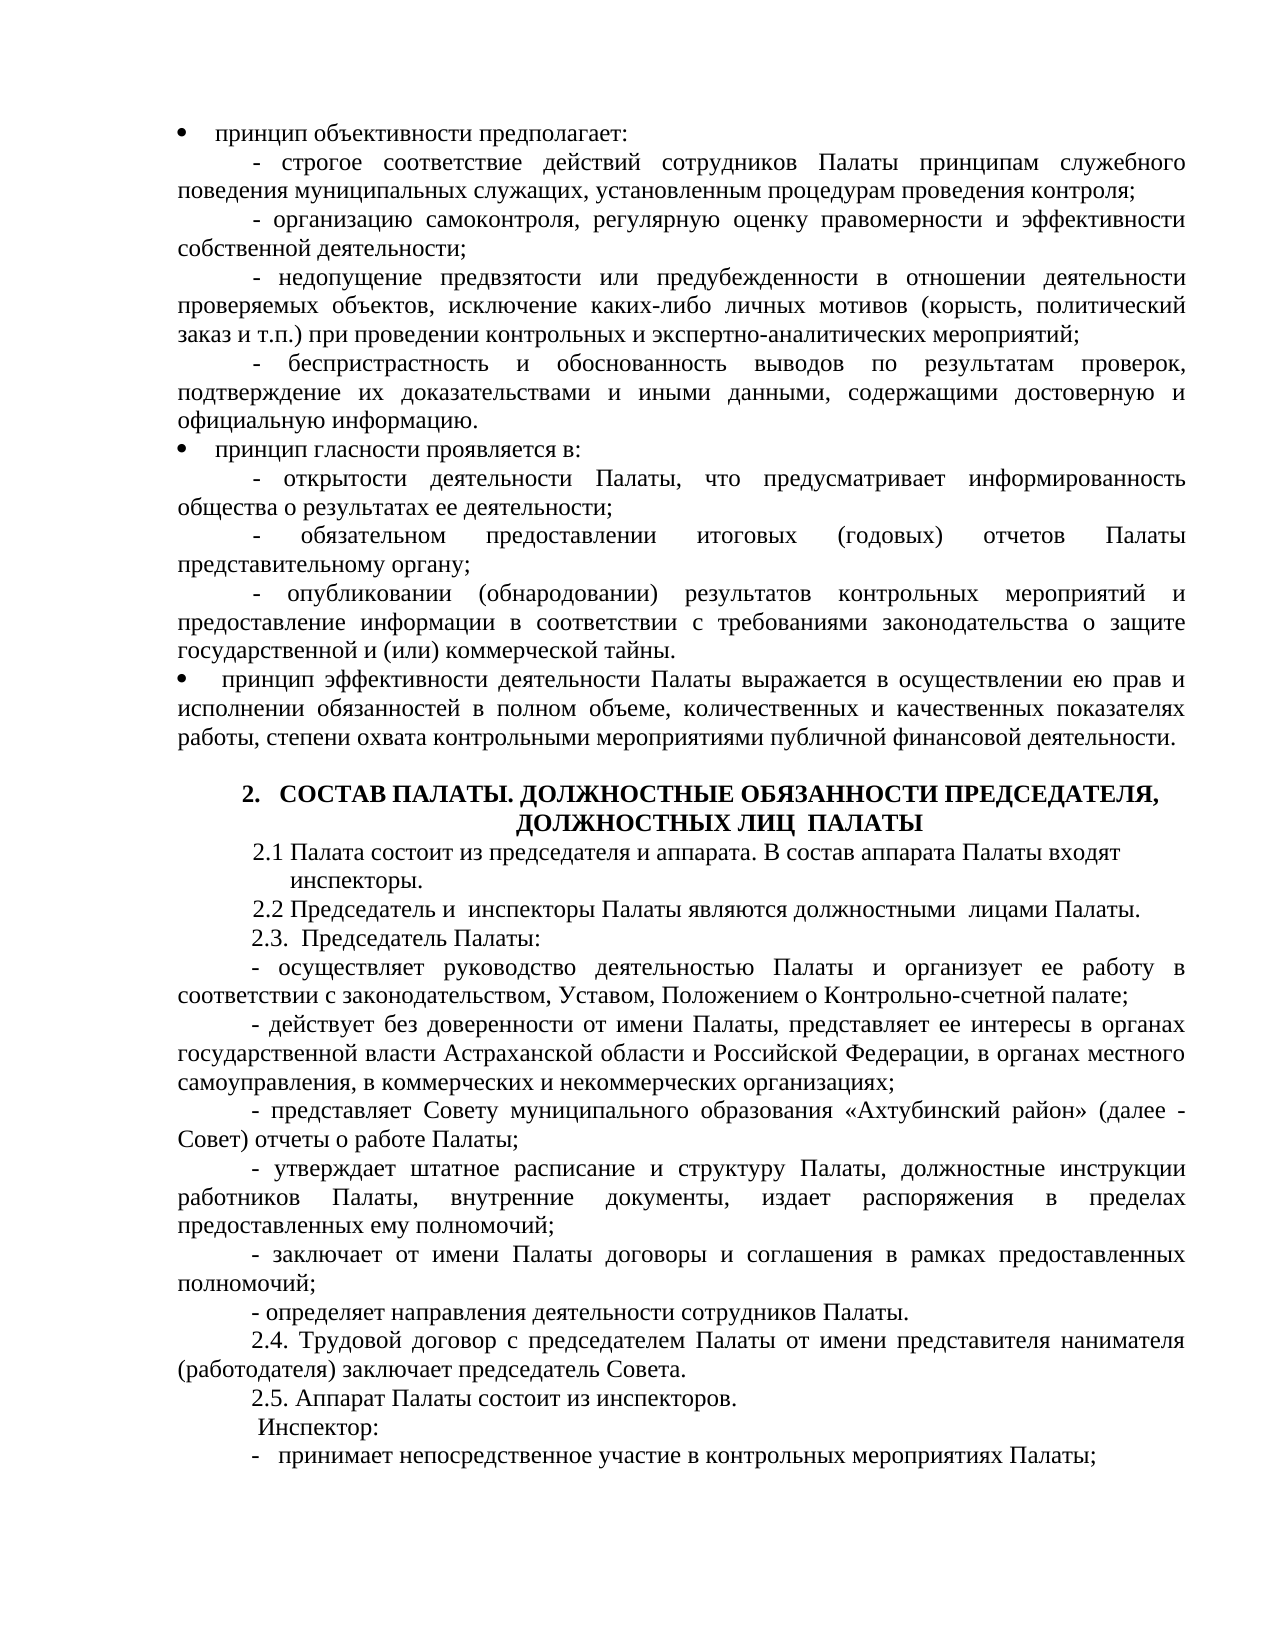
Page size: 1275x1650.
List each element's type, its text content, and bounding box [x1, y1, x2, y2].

list Председатель и инспекторы Палаты являются должностными лицами Палаты. [252, 894, 1187, 923]
text - обязательном предоставлении итоговых (годовых) отчетов Палаты представительному органу; [177, 521, 1186, 578]
text 2.3. Председатель Палаты: [177, 923, 1186, 952]
list СОСТАВ ПАЛАТЫ. ДОЛЖНОСТНЫЕ ОБЯЗАННОСТИ ПРЕДСЕДАТЕЛЯ, ДОЛЖНОСТНЫХ ЛИЦ ПАЛАТЫ [215, 779, 1187, 837]
text - заключает от имени Палаты договоры и соглашения в рамках предоставленных полномочий; [177, 1239, 1186, 1297]
text - представляет Совету муниципального образования «Ахтубинский район» (далее - Совет) отчеты о работе Палаты; [177, 1096, 1186, 1153]
list принцип гласности проявляется в: [177, 434, 1186, 463]
text Инспектор: [177, 1412, 1186, 1441]
text - открытости деятельности Палаты, что предусматривает информированность общества о результатах ее деятельности; [177, 463, 1186, 521]
text - осуществляет руководство деятельностью Палаты и организует ее работу в соответствии с законодательством, Уставом, Положением о Контрольно-счетной палате; [177, 952, 1186, 1009]
text - беспристрастность и обоснованность выводов по результатам проверок, подтверждение их доказательствами и иными данными, содержащими достоверную и официальную информацию. [177, 348, 1186, 434]
text - строгое соответствие действий сотрудников Палаты принципам служебного поведения муниципальных служащих, установленным процедурам проведения контроля; [177, 147, 1186, 204]
list Палата состоит из председателя и аппарата. В состав аппарата Палаты входят инспекторы. [252, 837, 1187, 894]
text - утверждает штатное расписание и структуру Палаты, должностные инструкции работников Палаты, внутренние документы, издает распоряжения в пределах предоставленных ему полномочий; [177, 1153, 1186, 1239]
text - определяет направления деятельности сотрудников Палаты. [177, 1297, 1186, 1326]
text - действует без доверенности от имени Палаты, представляет ее интересы в органах государственной власти Астраханской области и Российской Федерации, в органах местного самоуправления, в коммерческих и некоммерческих организациях; [177, 1009, 1186, 1096]
list принцип объективности предполагает: [177, 118, 1186, 147]
text - недопущение предвзятости или предубежденности в отношении деятельности проверяемых объектов, исключение каких-либо личных мотивов (корысть, политический заказ и т.п.) при проведении контрольных и экспертно-аналитических мероприятий; [177, 262, 1186, 348]
text - принимает непосредственное участие в контрольных мероприятиях Палаты; [177, 1441, 1186, 1469]
text 2.4. Трудовой договор с председателем Палаты от имени представителя нанимателя (работодателя) заключает председатель Совета. [177, 1326, 1186, 1383]
text 2.5. Аппарат Палаты состоит из инспекторов. [177, 1383, 1186, 1412]
text - опубликовании (обнародовании) результатов контрольных мероприятий и предоставление информации в соответствии с требованиями законодательства о защите государственной и (или) коммерческой тайны. [177, 578, 1186, 664]
text - организацию самоконтроля, регулярную оценку правомерности и эффективности собственной деятельности; [177, 204, 1186, 262]
list принцип эффективности деятельности Палаты выражается в осуществлении ею прав и исполнении обязанностей в полном объеме, количественных и качественных показателях работы, степени охвата контрольными мероприятиями публичной финансовой деятельности. [177, 664, 1186, 751]
